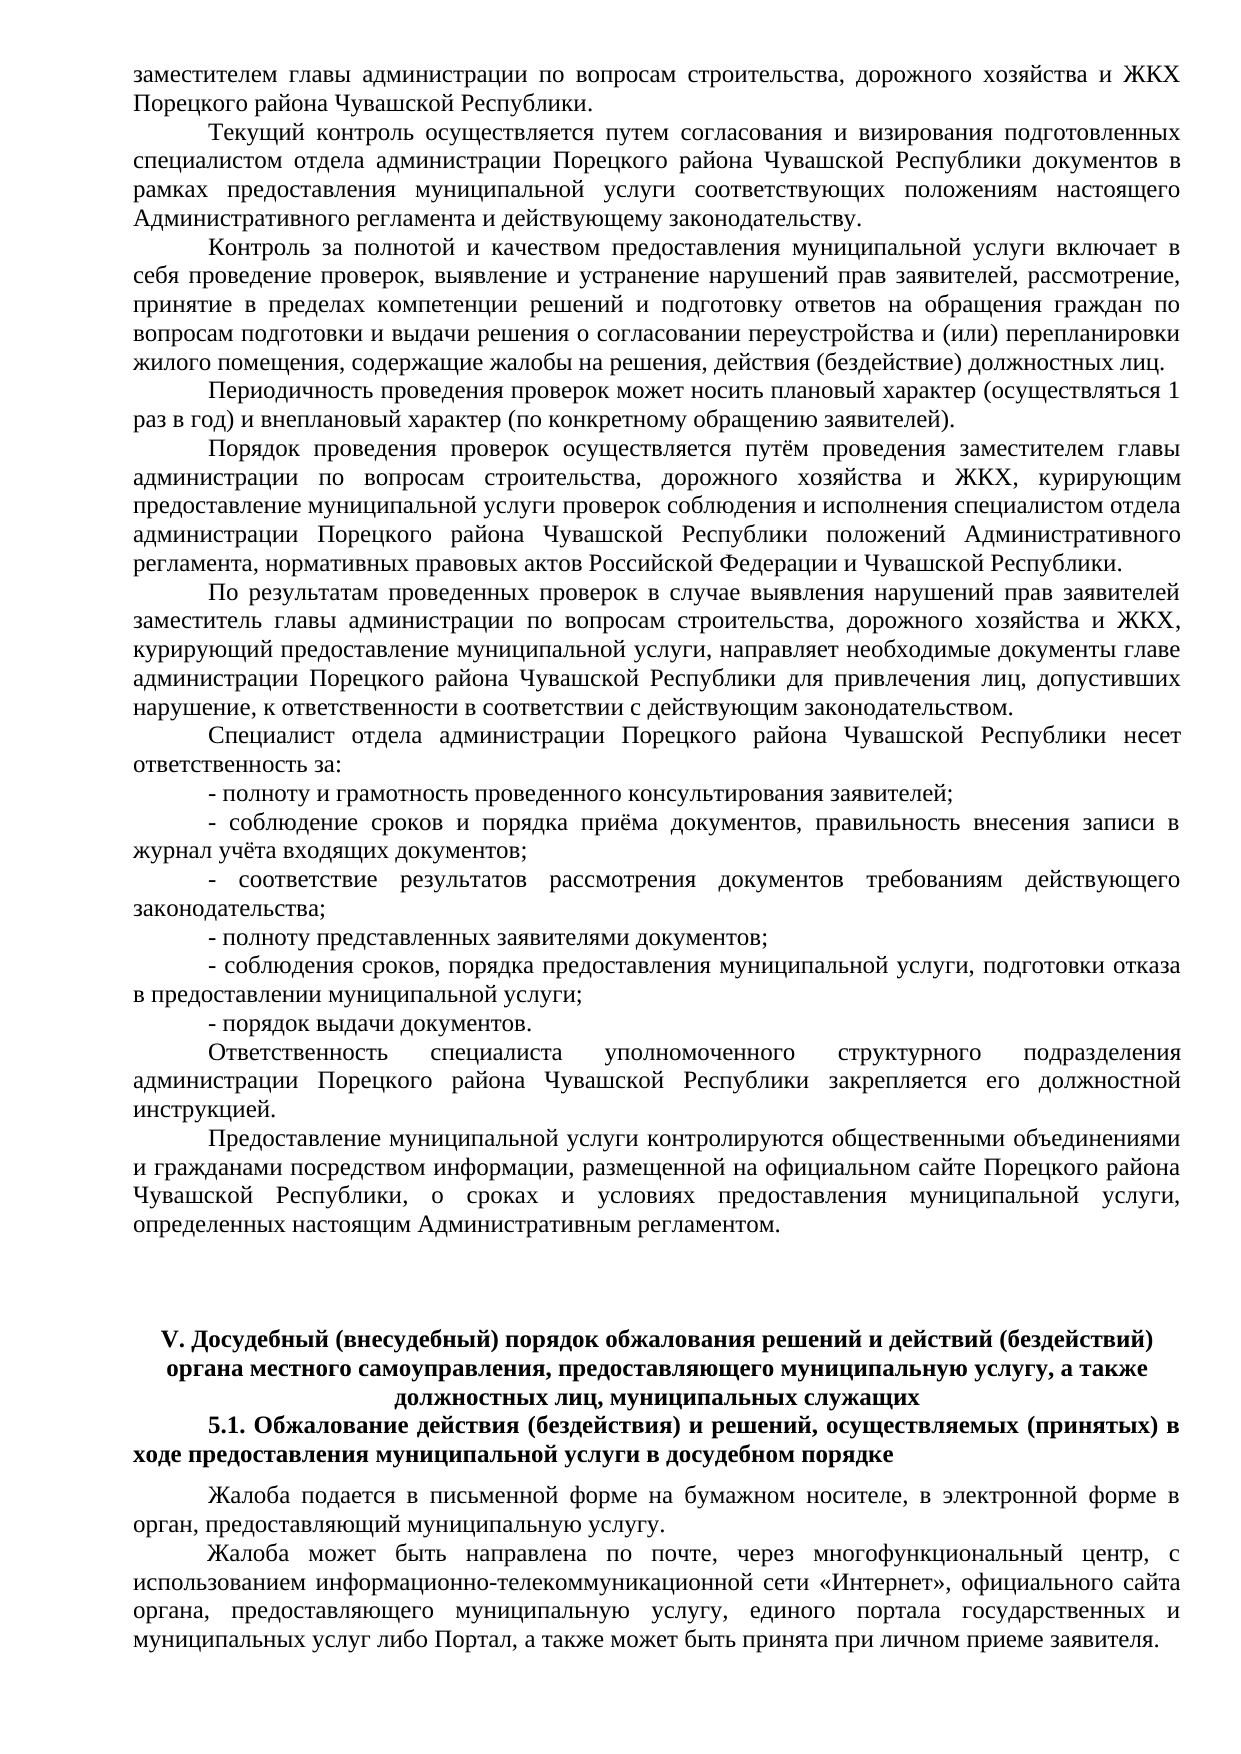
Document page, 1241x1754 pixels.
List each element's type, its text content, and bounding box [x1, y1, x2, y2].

text Жалоба подается в письменной форме на бумажном носителе, в электронной форме в орган, предоставляющий муниципальную услугу. [133, 1480, 1181, 1538]
text Контроль за полнотой и качеством предоставления муниципальной услуги включает в себя проведение проверок, выявление и устранение нарушений прав заявителей, рассмотрение, принятие в пределах компетенции решений и подготовку ответов на обращения граждан по вопросам подготовки и выдачи решения о согласовании переустройства и (или) перепланировки жилого помещения, содержащие жалобы на решения, действия (бездействие) должностных лиц. [133, 232, 1181, 375]
text По результатам проведенных проверок в случае выявления нарушений прав заявителей заместитель главы администрации по вопросам строительства, дорожного хозяйства и ЖКХ, курирующий предоставление муниципальной услуги, направляет необходимые документы главе администрации Порецкого района Чувашской Республики для привлечения лиц, допустивших нарушение, к ответственности в соответствии с действующим законодательством. [133, 577, 1181, 720]
text - соблюдение сроков и порядка приёма документов, правильность внесения записи в журнал учёта входящих документов; [133, 807, 1181, 864]
text Специалист отдела администрации Порецкого района Чувашской Республики несет ответственность за: [133, 720, 1181, 778]
text Ответственность специалиста уполномоченного структурного подразделения администрации Порецкого района Чувашской Республики закрепляется его должностной инструкцией. [133, 1037, 1181, 1123]
text Жалоба может быть направлена по почте, через многофункциональный центр, с использованием информационно-телекоммуникационной сети «Интернет», официального сайта органа, предоставляющего муниципальную услугу, единого портала государственных и муниципальных услуг либо Портал, а также может быть принята при личном приеме заявителя. [133, 1538, 1181, 1653]
text 5.1. Обжалование действия (бездействия) и решений, осуществляемых (принятых) в ходе предоставления муниципальной услуги в досудебном порядке [133, 1410, 1181, 1468]
text - соответствие результатов рассмотрения документов требованиям действующего законодательства; [133, 864, 1181, 922]
text V. Досудебный (внесудебный) порядок обжалования решений и действий (бездействий) органа местного самоуправления, предоставляющего муниципальную услугу, а также должностных лиц, муниципальных служащих [133, 1324, 1181, 1410]
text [133, 59, 1181, 117]
text - полноту и грамотность проведенного консультирования заявителей; [133, 778, 1181, 807]
text - соблюдения сроков, порядка предоставления муниципальной услуги, подготовки отказа в предоставлении муниципальной услуги; [133, 950, 1181, 1008]
text - полноту представленных заявителями документов; [133, 922, 1181, 950]
text Периодичность проведения проверок может носить плановый характер (осуществляться 1 раз в год) и внеплановый характер (по конкретному обращению заявителей). [133, 375, 1181, 433]
text - порядок выдачи документов. [133, 1008, 1181, 1037]
text Текущий контроль осуществляется путем согласования и визирования подготовленных специалистом отдела администрации Порецкого района Чувашской Республики документов в рамках предоставления муниципальной услуги соответствующих положениям настоящего Административного регламента и действующему законодательству. [133, 117, 1181, 232]
text Предоставление муниципальной услуги контролируются общественными объединениями и гражданами посредством информации, размещенной на официальном сайте Порецкого района Чувашской Республики, о сроках и условиях предоставления муниципальной услуги, определенных настоящим Административным регламентом. [133, 1123, 1181, 1238]
text Порядок проведения проверок осуществляется путём проведения заместителем главы администрации по вопросам строительства, дорожного хозяйства и ЖКХ, курирующим предоставление муниципальной услуги проверок соблюдения и исполнения специалистом отдела администрации Порецкого района Чувашской Республики положений Административного регламента, нормативных правовых актов Российской Федерации и Чувашской Республики. [133, 433, 1181, 577]
